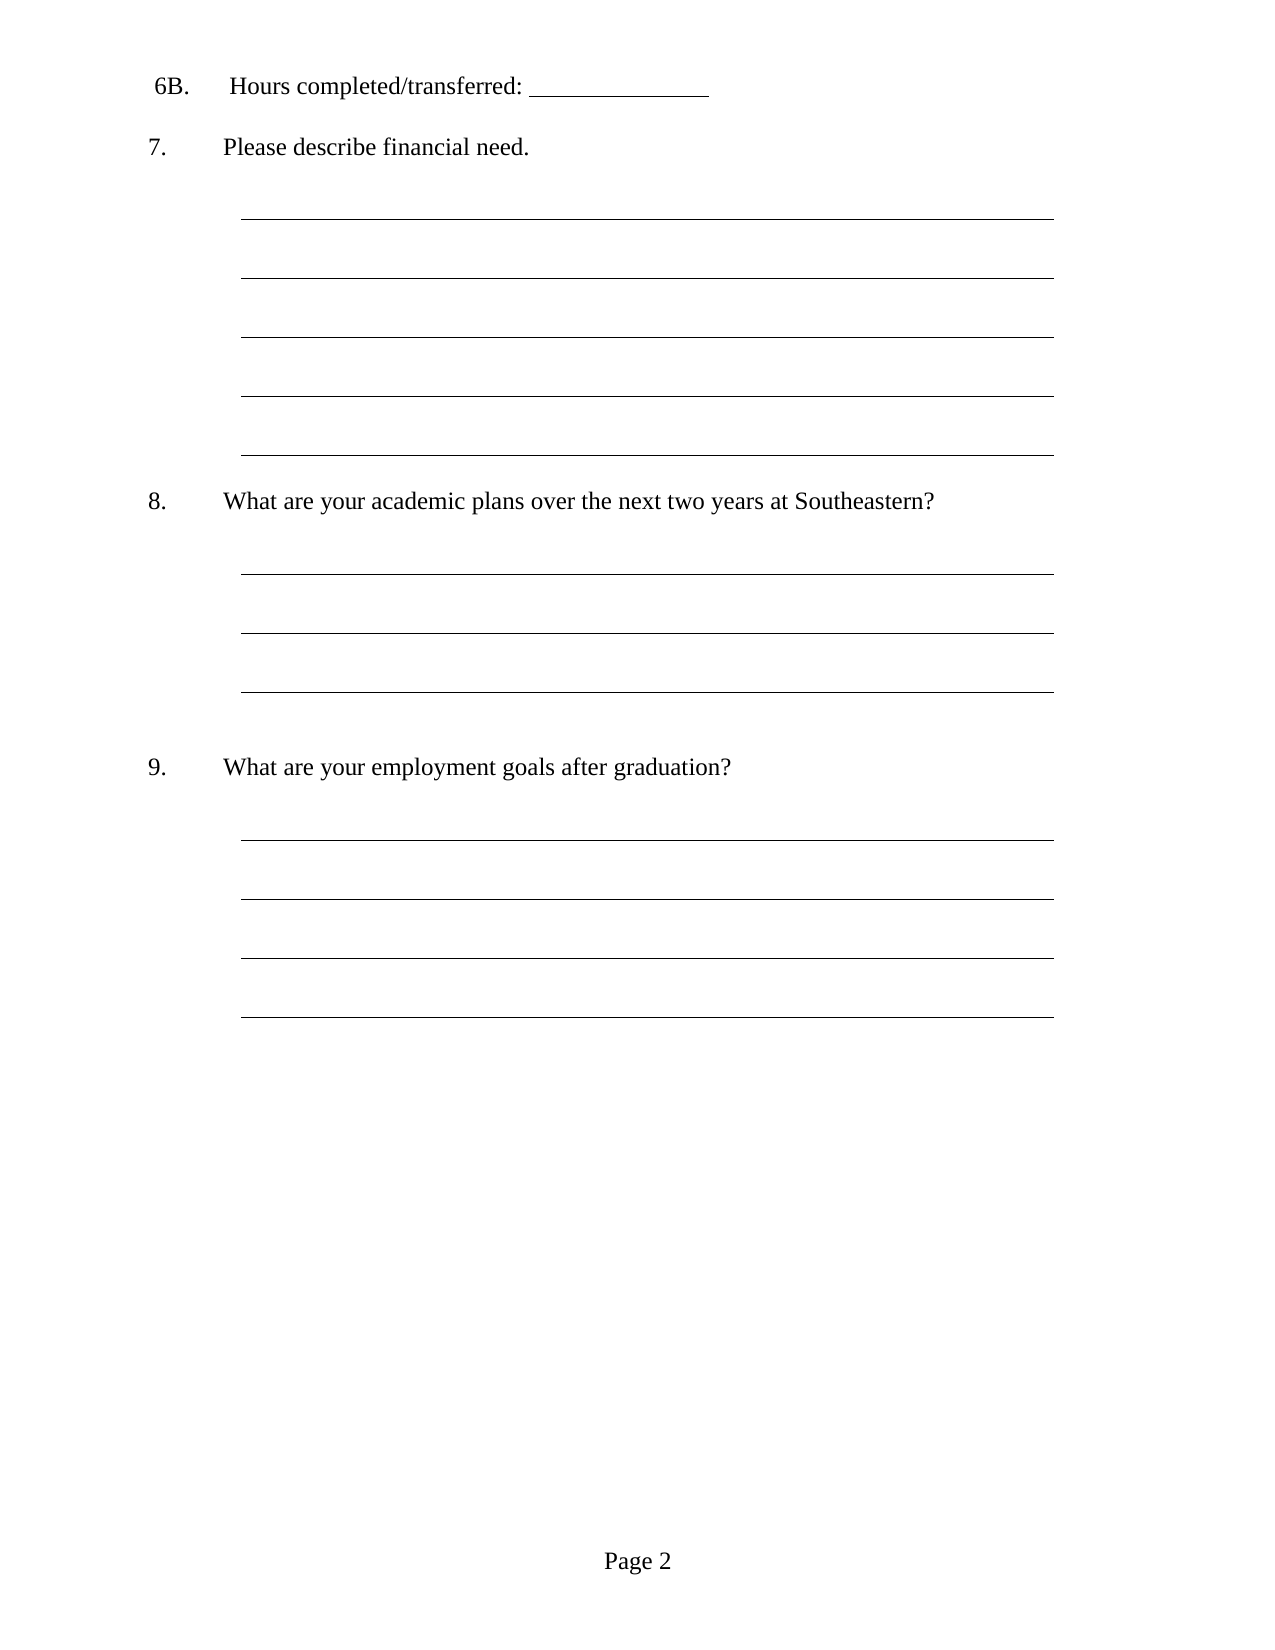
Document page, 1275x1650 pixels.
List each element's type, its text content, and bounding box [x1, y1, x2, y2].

text 6B. Hours completed/transferred: [154, 71, 1129, 99]
list What are your employment goals after graduation? [148, 752, 1071, 781]
list What are your academic plans over the next two years at Southeastern? [148, 486, 1071, 514]
list Please describe financial need. [148, 132, 1071, 161]
